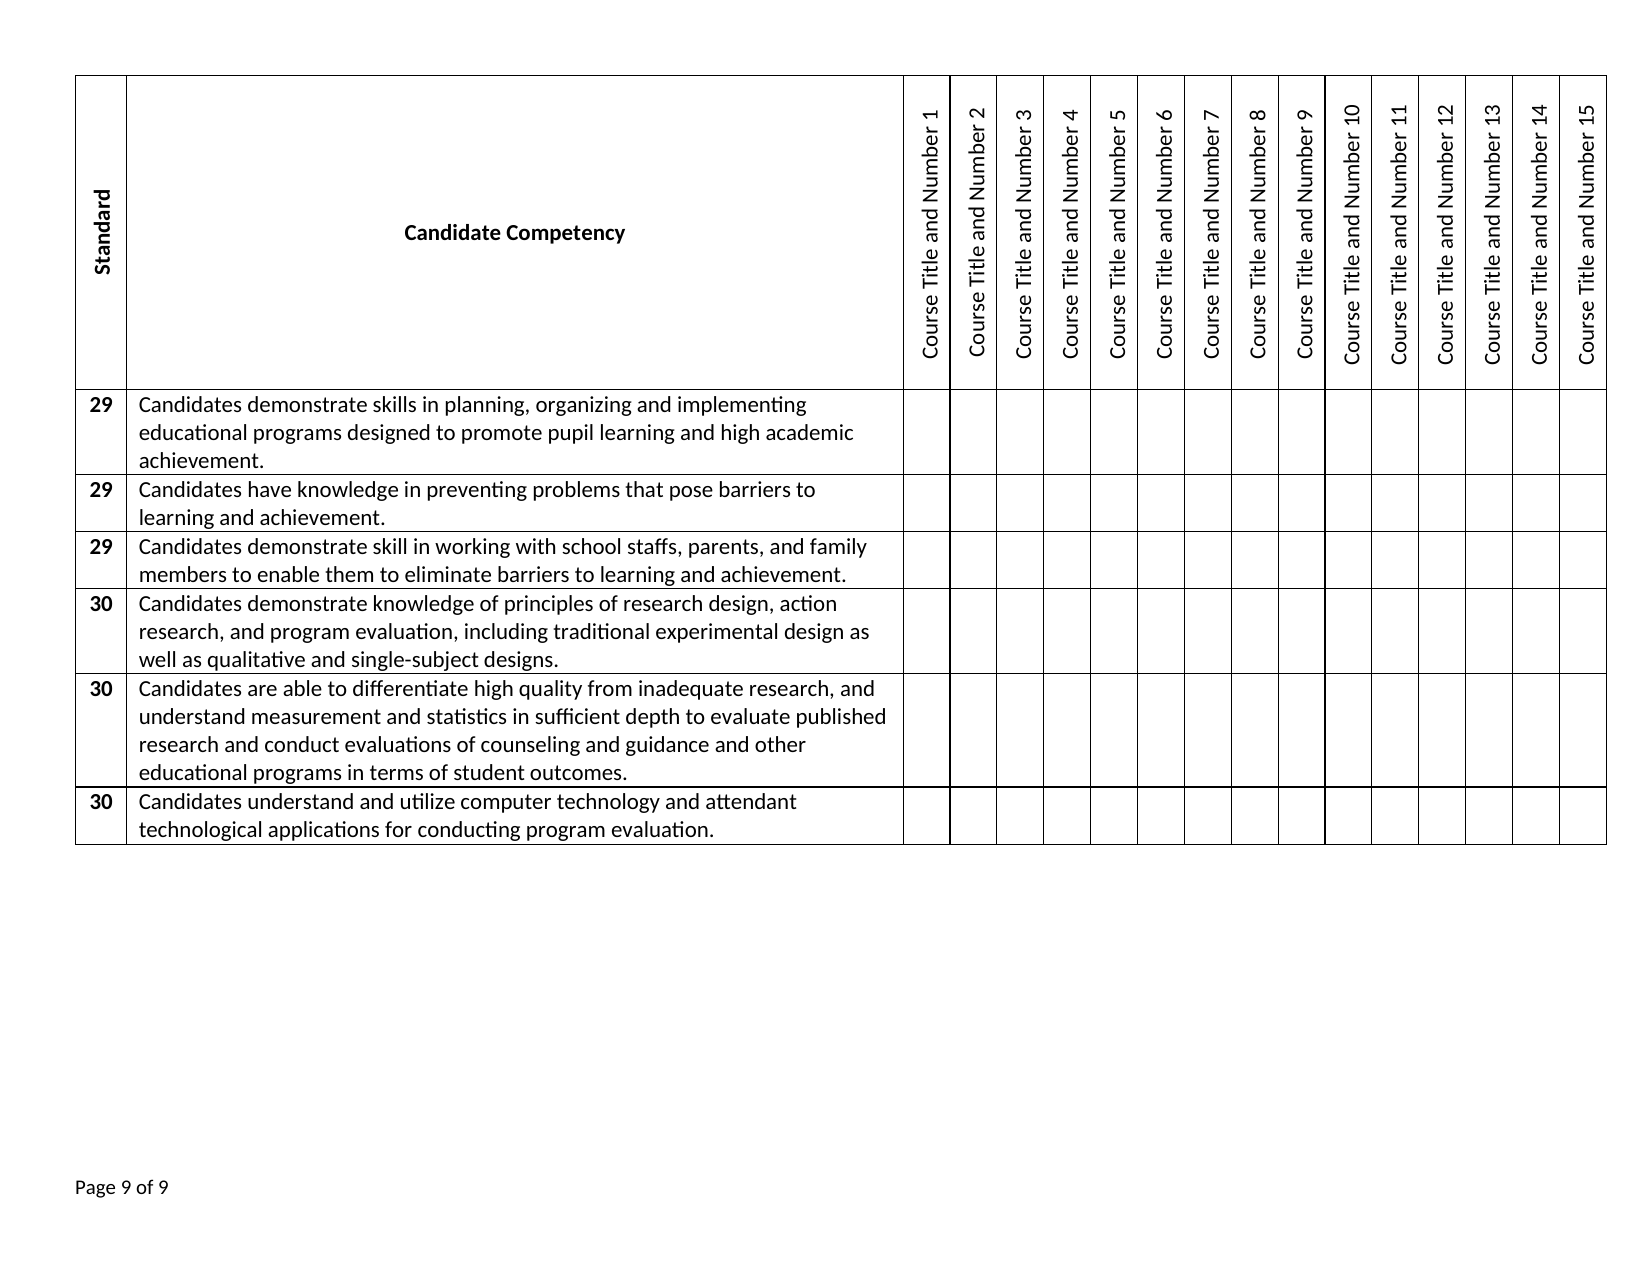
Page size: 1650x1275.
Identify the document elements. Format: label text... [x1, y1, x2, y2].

table_cell Candidates have knowledge in preventing problems that pose barriers to learning and achievement. [127, 475, 903, 531]
table_cell [1091, 674, 1137, 786]
table_cell [1232, 788, 1278, 843]
table_cell [1185, 532, 1231, 588]
table_cell [1044, 674, 1090, 786]
table_cell [904, 674, 949, 786]
table_cell Candidates are able to differentiate high quality from inadequate research, and understand measurement and statistics in sufficient depth to evaluate published research and conduct evaluations of counseling and guidance and other educational programs in terms of student outcomes. [127, 674, 903, 786]
table_cell [1232, 390, 1278, 474]
table_cell [1138, 390, 1184, 474]
table_cell [1419, 532, 1465, 588]
table_cell [1466, 589, 1512, 673]
table_cell [1513, 674, 1559, 786]
table_cell [1466, 788, 1512, 843]
table_cell [1279, 788, 1324, 843]
table_cell [1091, 475, 1137, 531]
table_cell [951, 674, 996, 786]
table_cell 29 [76, 475, 126, 531]
table_cell [1138, 589, 1184, 673]
table_cell [1419, 589, 1465, 673]
table_cell Candidates demonstrate knowledge of principles of research design, action research, and program evaluation, including traditional experimental design as well as qualitative and single-subject designs. [127, 589, 903, 673]
table_header Standard [76, 76, 126, 389]
table_cell [1466, 475, 1512, 531]
table_cell [1372, 532, 1418, 588]
table_cell 29 [76, 390, 126, 474]
table_cell 30 [76, 674, 126, 786]
table_cell [1091, 788, 1137, 843]
table_cell [1372, 674, 1418, 786]
table_cell [997, 589, 1043, 673]
table_cell [1232, 475, 1278, 531]
table_cell [1279, 532, 1324, 588]
table_cell [1513, 788, 1559, 843]
table_cell [904, 532, 949, 588]
table_cell [1372, 475, 1418, 531]
table_cell 29 [76, 532, 126, 588]
table_cell [1279, 589, 1324, 673]
table_cell [997, 532, 1043, 588]
table_cell [1279, 390, 1324, 474]
table_cell [951, 390, 996, 474]
table_cell [1185, 788, 1231, 843]
table_cell [1372, 390, 1418, 474]
table_cell [1326, 475, 1371, 531]
table_cell [997, 674, 1043, 786]
table_cell [1466, 532, 1512, 588]
table_cell [1326, 390, 1371, 474]
table_cell [1466, 390, 1512, 474]
table_cell [1185, 589, 1231, 673]
table_cell [951, 788, 996, 843]
table_cell [951, 532, 996, 588]
table_cell [1091, 532, 1137, 588]
table_cell [951, 475, 996, 531]
table_cell Candidates demonstrate skill in working with school staffs, parents, and family members to enable them to eliminate barriers to learning and achievement. [127, 532, 903, 588]
table_cell [1044, 390, 1090, 474]
table_cell [1326, 674, 1371, 786]
table_cell [997, 390, 1043, 474]
table_cell [1560, 532, 1606, 588]
table_cell [1185, 674, 1231, 786]
table_cell [1372, 788, 1418, 843]
table_cell [904, 475, 949, 531]
table_cell 30 [76, 589, 126, 673]
table_cell [1138, 475, 1184, 531]
table_cell [1560, 475, 1606, 531]
table_cell [1279, 475, 1324, 531]
table_cell [951, 589, 996, 673]
table_cell [904, 788, 949, 843]
table_cell [1419, 475, 1465, 531]
table_cell [1513, 589, 1559, 673]
table_header Candidate Competency [127, 76, 903, 389]
table_cell [904, 390, 949, 474]
table_cell [1091, 589, 1137, 673]
table_cell [1044, 475, 1090, 531]
table_cell [1560, 589, 1606, 673]
table_cell [1232, 532, 1278, 588]
table_cell [1513, 475, 1559, 531]
table_cell [1419, 390, 1465, 474]
table_cell [997, 475, 1043, 531]
table_cell [1138, 532, 1184, 588]
table_cell [1044, 788, 1090, 843]
table_cell [1185, 475, 1231, 531]
table_cell [1138, 674, 1184, 786]
table_cell [1513, 532, 1559, 588]
table_cell [1466, 674, 1512, 786]
table_cell [1372, 589, 1418, 673]
table_cell [1044, 589, 1090, 673]
table_cell [1044, 532, 1090, 588]
table_cell [1091, 390, 1137, 474]
table_cell [1419, 788, 1465, 843]
table_cell [1326, 589, 1371, 673]
table_cell [1185, 390, 1231, 474]
table_cell [1326, 532, 1371, 588]
table_cell [1232, 674, 1278, 786]
table_cell [1513, 390, 1559, 474]
table_cell [1138, 788, 1184, 843]
table_cell Candidates understand and utilize computer technology and attendant technological applications for conducting program evaluation. [127, 788, 903, 843]
table_cell [1279, 674, 1324, 786]
table_cell [1419, 674, 1465, 786]
table_cell [1232, 589, 1278, 673]
table_cell [1326, 788, 1371, 843]
table_cell [1560, 674, 1606, 786]
table_cell [1560, 788, 1606, 843]
table_cell [904, 589, 949, 673]
table_cell 30 [76, 788, 126, 843]
table_cell [1560, 390, 1606, 474]
table_cell [997, 788, 1043, 843]
table_cell Candidates demonstrate skills in planning, organizing and implementing educational programs designed to promote pupil learning and high academic achievement. [127, 390, 903, 474]
